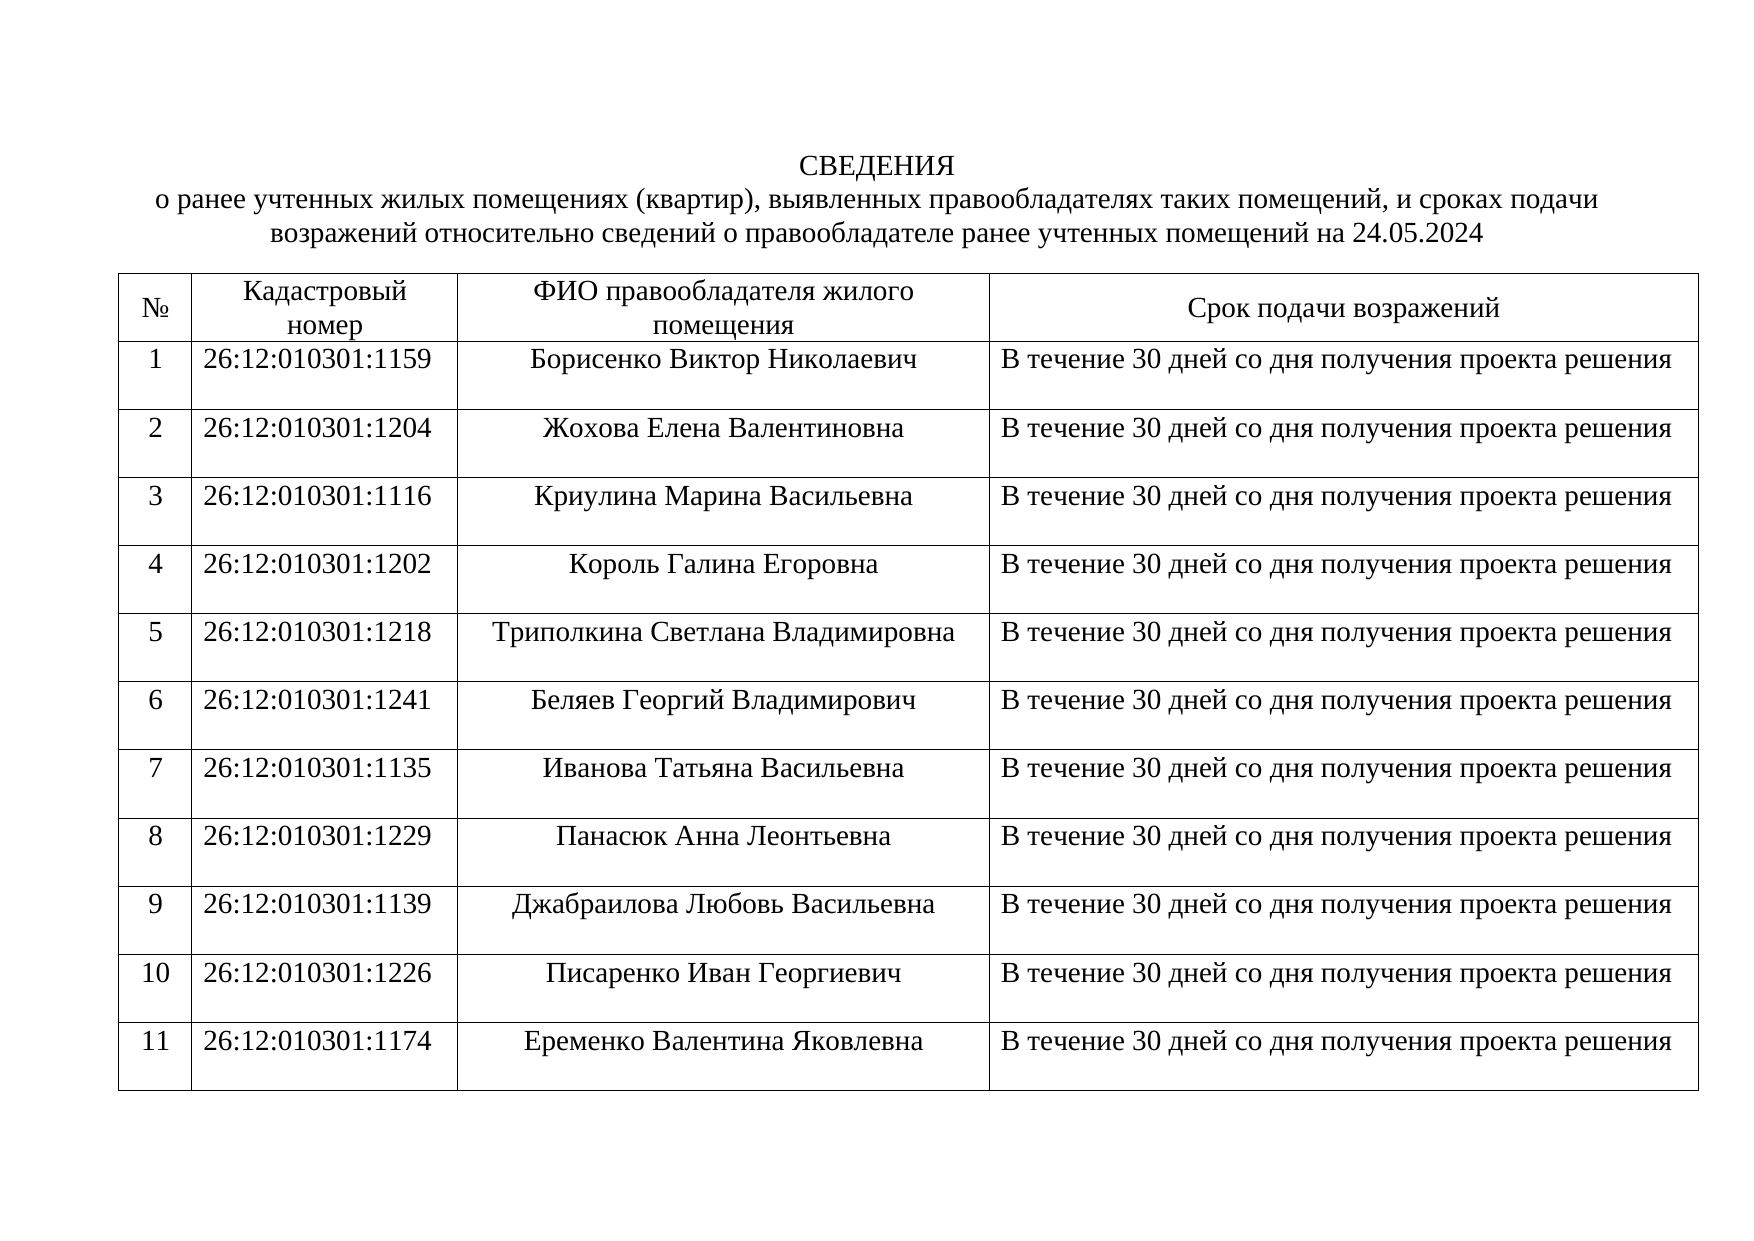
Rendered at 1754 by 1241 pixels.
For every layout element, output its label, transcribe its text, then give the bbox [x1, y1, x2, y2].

table_cell 9 [119, 887, 191, 954]
table_cell В течение 30 дней со дня получения проекта решения [990, 614, 1698, 681]
table_header № [119, 274, 191, 341]
table_cell 7 [119, 750, 191, 817]
text СВЕДЕНИЯ [118, 148, 1636, 181]
table_cell Панасюк Анна Леонтьевна [458, 819, 989, 886]
table_cell 6 [119, 682, 191, 749]
table_cell 3 [119, 478, 191, 545]
table_cell 26:12:010301:1135 [192, 750, 457, 817]
table_cell В течение 30 дней со дня получения проекта решения [990, 750, 1698, 817]
table_cell Король Галина Егоровна [458, 546, 989, 613]
table_cell 26:12:010301:1174 [192, 1023, 457, 1090]
table_cell 26:12:010301:1116 [192, 478, 457, 545]
table_cell В течение 30 дней со дня получения проекта решения [990, 342, 1698, 409]
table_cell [990, 955, 1698, 1022]
table_cell В течение 30 дней со дня получения проекта решения [990, 546, 1698, 613]
table_cell В течение 30 дней со дня получения проекта решения [990, 478, 1698, 545]
table_cell В течение 30 дней со дня получения проекта решения [990, 887, 1698, 954]
table_cell 26:12:010301:1139 [192, 887, 457, 954]
table_cell Писаренко Иван Георгиевич [458, 955, 989, 1022]
table_cell 5 [119, 614, 191, 681]
table_header Кадастровый номер [192, 274, 457, 341]
table_cell 26:12:010301:1204 [192, 410, 457, 477]
table_cell 26:12:010301:1241 [192, 682, 457, 749]
table_header ФИО правообладателя жилого помещения [458, 274, 989, 341]
table_cell В течение 30 дней со дня получения проекта решения [990, 819, 1698, 886]
table_cell Джабраилова Любовь Васильевна [458, 887, 989, 954]
table_cell 1 [119, 342, 191, 409]
table_cell Триполкина Светлана Владимировна [458, 614, 989, 681]
table_cell Еременко Валентина Яковлевна [458, 1023, 989, 1090]
table_cell 4 [119, 546, 191, 613]
text о ранее учтенных жилых помещениях (квартир), выявленных правообладателях таких помещений, и сроках подачи возражений относительно сведений о правообладателе ранее учтенных помещений на 24.05.2024 [118, 181, 1636, 248]
table_cell 26:12:010301:1218 [192, 614, 457, 681]
table_cell 26:12:010301:1229 [192, 819, 457, 886]
table_cell Беляев Георгий Владимирович [458, 682, 989, 749]
table_cell 26:12:010301:1202 [192, 546, 457, 613]
table_cell Жохова Елена Валентиновна [458, 410, 989, 477]
table_cell Иванова Татьяна Васильевна [458, 750, 989, 817]
table_cell В течение 30 дней со дня получения проекта решения [990, 682, 1698, 749]
table_cell Криулина Марина Васильевна [458, 478, 989, 545]
table_cell 11 [119, 1023, 191, 1090]
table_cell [990, 1023, 1698, 1090]
table_cell 2 [119, 410, 191, 477]
table_cell 8 [119, 819, 191, 886]
table_header Срок подачи возражений [990, 274, 1698, 341]
table_cell 10 [119, 955, 191, 1022]
table_cell 26:12:010301:1226 [192, 955, 457, 1022]
table_cell Борисенко Виктор Николаевич [458, 342, 989, 409]
table_cell В течение 30 дней со дня получения проекта решения [990, 410, 1698, 477]
table_cell 26:12:010301:1159 [192, 342, 457, 409]
